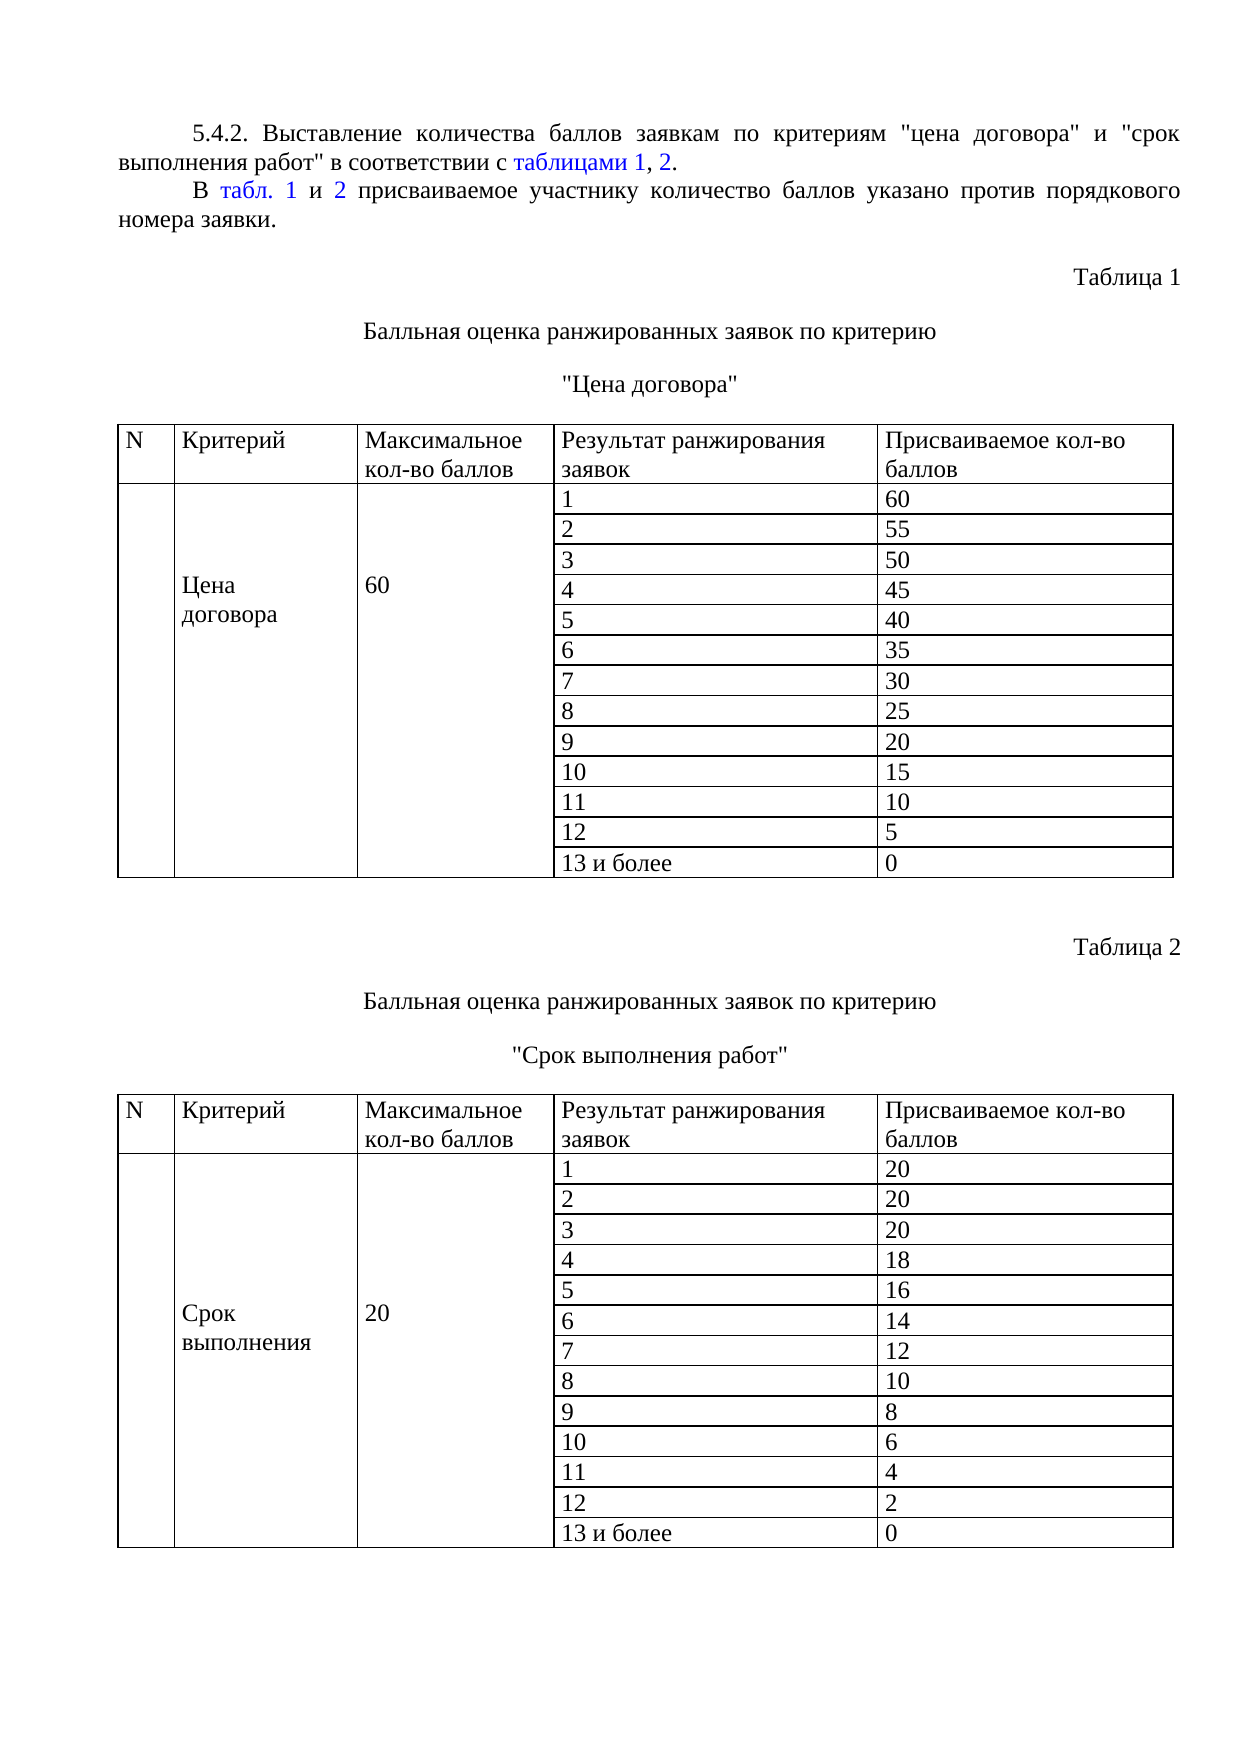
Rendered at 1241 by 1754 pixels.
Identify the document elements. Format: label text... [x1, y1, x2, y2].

table_cell 6 [878, 1427, 1172, 1456]
text Таблица 1 [118, 262, 1181, 291]
text "Цена договора" [118, 369, 1181, 398]
table_cell 8 [555, 1366, 877, 1395]
table_cell [119, 1154, 174, 1547]
table_cell 8 [555, 696, 877, 725]
table_header Присваиваемое кол-во баллов [878, 425, 1172, 482]
table_cell 2 [555, 515, 877, 543]
table_cell 20 [878, 727, 1172, 755]
table_cell 8 [878, 1397, 1172, 1425]
table_cell 3 [555, 1215, 877, 1243]
table_cell 20 [878, 1185, 1172, 1213]
table_cell 20 [878, 1215, 1172, 1243]
table_cell [119, 484, 174, 877]
table_cell 60 [358, 484, 553, 877]
table_cell 40 [878, 605, 1172, 634]
table_cell 25 [878, 696, 1172, 725]
table_cell 15 [878, 757, 1172, 786]
table_cell 12 [878, 1336, 1172, 1365]
table_cell 20 [878, 1154, 1172, 1183]
table_header Присваиваемое кол-во баллов [878, 1095, 1172, 1153]
table_cell 6 [555, 1306, 877, 1334]
table_header Максимальное кол-во баллов [358, 425, 553, 482]
text В табл. 1 и 2 присваиваемое участнику количество баллов указано против порядкового номера заявки. [118, 176, 1181, 233]
table_cell 12 [555, 818, 877, 846]
table_cell 11 [555, 1457, 877, 1486]
table_cell 9 [555, 727, 877, 755]
table_cell 10 [555, 757, 877, 786]
table_cell 0 [878, 848, 1172, 877]
table_cell 7 [555, 666, 877, 695]
table_cell 11 [555, 787, 877, 816]
table_header Критерий [175, 425, 357, 482]
table_cell 1 [555, 484, 877, 513]
table_cell 10 [878, 1366, 1172, 1395]
table_cell 14 [878, 1306, 1172, 1334]
table_cell 9 [555, 1397, 877, 1425]
table_cell 10 [555, 1427, 877, 1456]
table_cell 4 [555, 575, 877, 604]
table_cell Срок выполнения [175, 1154, 357, 1547]
table_cell 12 [555, 1488, 877, 1516]
table_cell 5 [555, 605, 877, 634]
table_cell 20 [358, 1154, 553, 1547]
text Балльная оценка ранжированных заявок по критерию [118, 316, 1181, 344]
table_cell 13 и более [555, 848, 877, 877]
text "Срок выполнения работ" [118, 1040, 1181, 1068]
table_cell 50 [878, 545, 1172, 573]
text Таблица 2 [118, 932, 1181, 961]
table_cell 30 [878, 666, 1172, 695]
table_cell 4 [555, 1245, 877, 1274]
table_cell 16 [878, 1276, 1172, 1304]
table_cell 0 [878, 1518, 1172, 1547]
table_cell 5 [555, 1276, 877, 1304]
table_cell 6 [555, 636, 877, 664]
table_cell 35 [878, 636, 1172, 664]
table_cell 4 [878, 1457, 1172, 1486]
text 5.4.2. Выставление количества баллов заявкам по критериям "цена договора" и "срок выполнения работ" в соответствии с таблицами 1, 2. [118, 118, 1181, 176]
table_cell 60 [878, 484, 1172, 513]
table_cell 7 [555, 1336, 877, 1365]
text Балльная оценка ранжированных заявок по критерию [118, 986, 1181, 1014]
table_cell 45 [878, 575, 1172, 604]
table_cell Цена договора [175, 484, 357, 877]
table_header Результат ранжирования заявок [555, 425, 877, 482]
table_cell 10 [878, 787, 1172, 816]
table_header Результат ранжирования заявок [555, 1095, 877, 1153]
table_cell 55 [878, 515, 1172, 543]
table_cell 2 [555, 1185, 877, 1213]
table_cell 3 [555, 545, 877, 573]
table_cell 18 [878, 1245, 1172, 1274]
table_header N [119, 1095, 174, 1153]
table_header Максимальное кол-во баллов [358, 1095, 553, 1153]
table_cell 1 [555, 1154, 877, 1183]
table_header Критерий [175, 1095, 357, 1153]
table_cell 2 [878, 1488, 1172, 1516]
table_cell 5 [878, 818, 1172, 846]
table_cell 13 и более [555, 1518, 877, 1547]
table_header N [119, 425, 174, 482]
